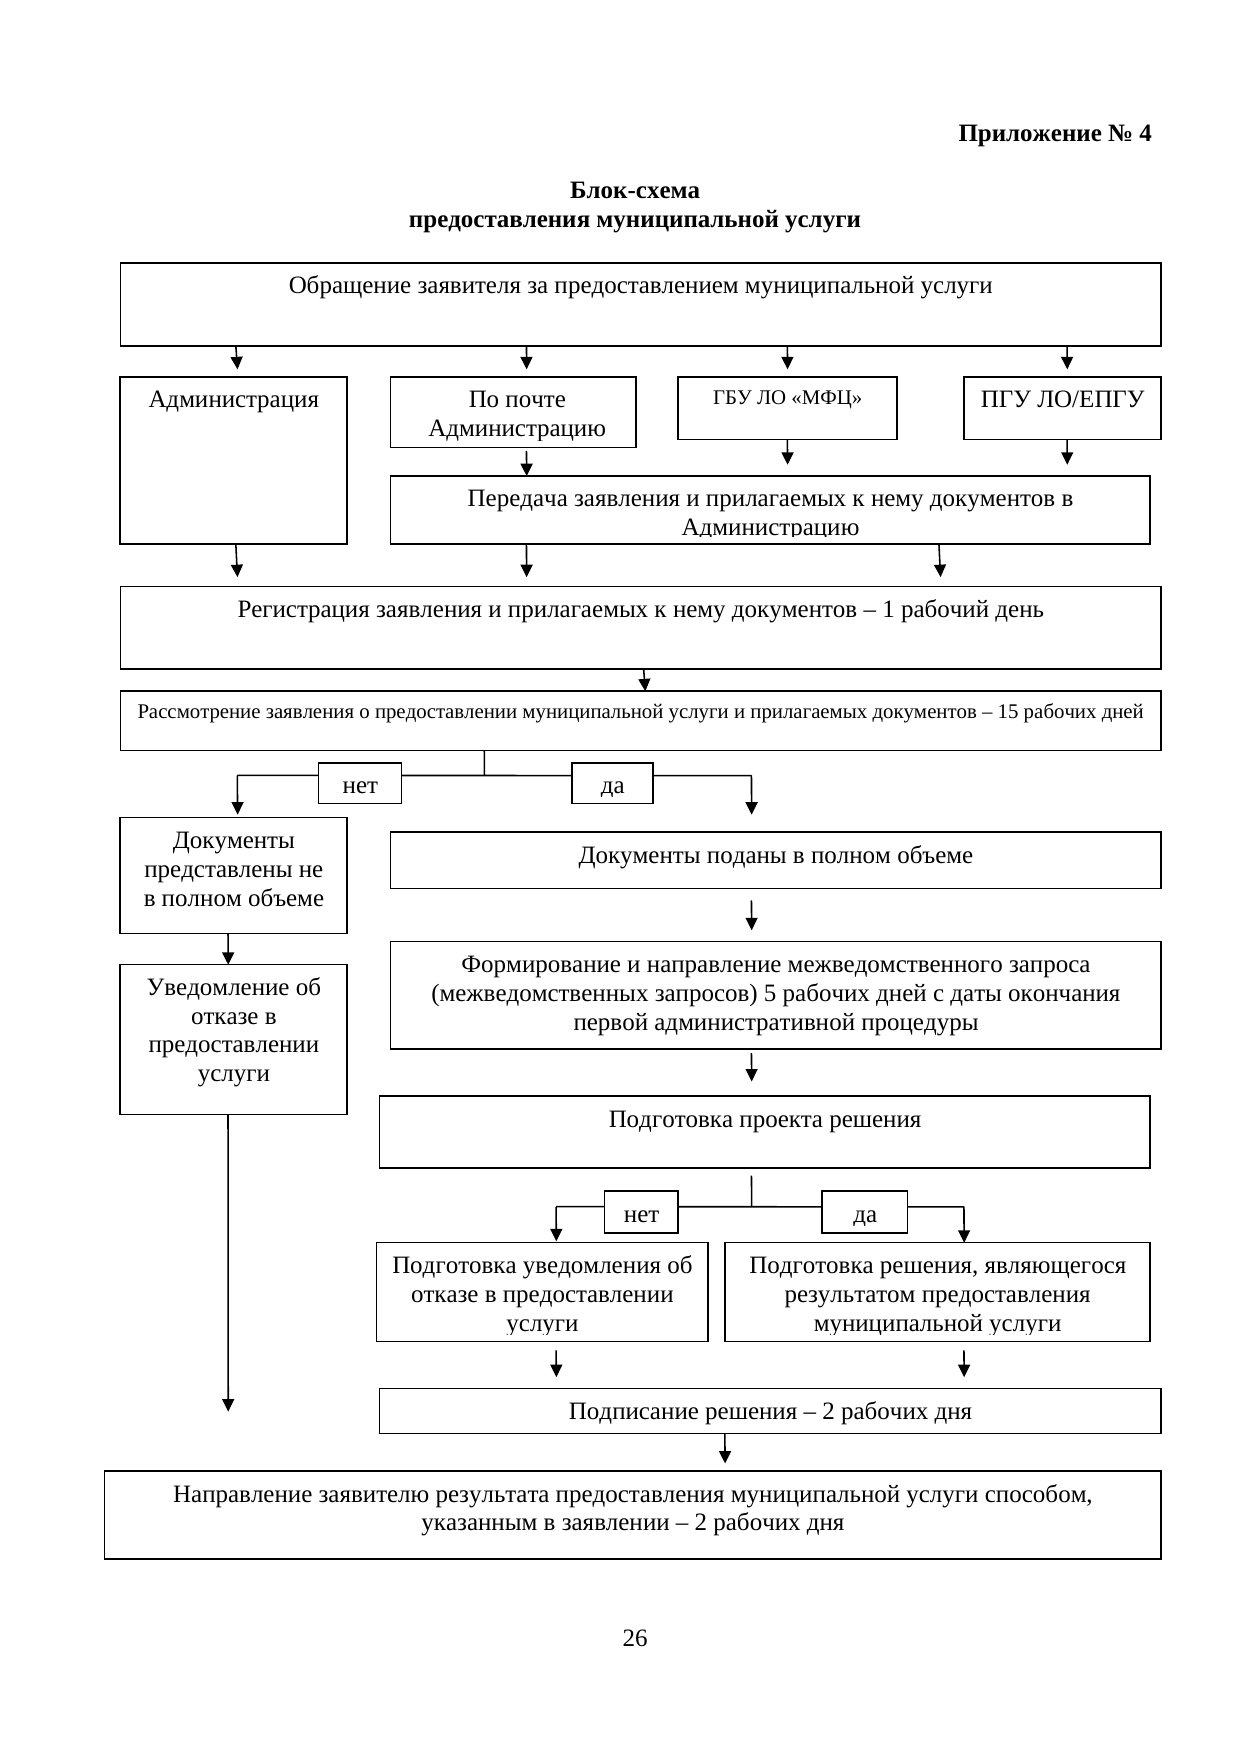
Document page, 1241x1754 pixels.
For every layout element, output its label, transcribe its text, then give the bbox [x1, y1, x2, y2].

text Блок-схема [118, 176, 1152, 204]
text предоставления муниципальной услуги [118, 204, 1152, 233]
text Приложение № 4 [118, 118, 1152, 147]
